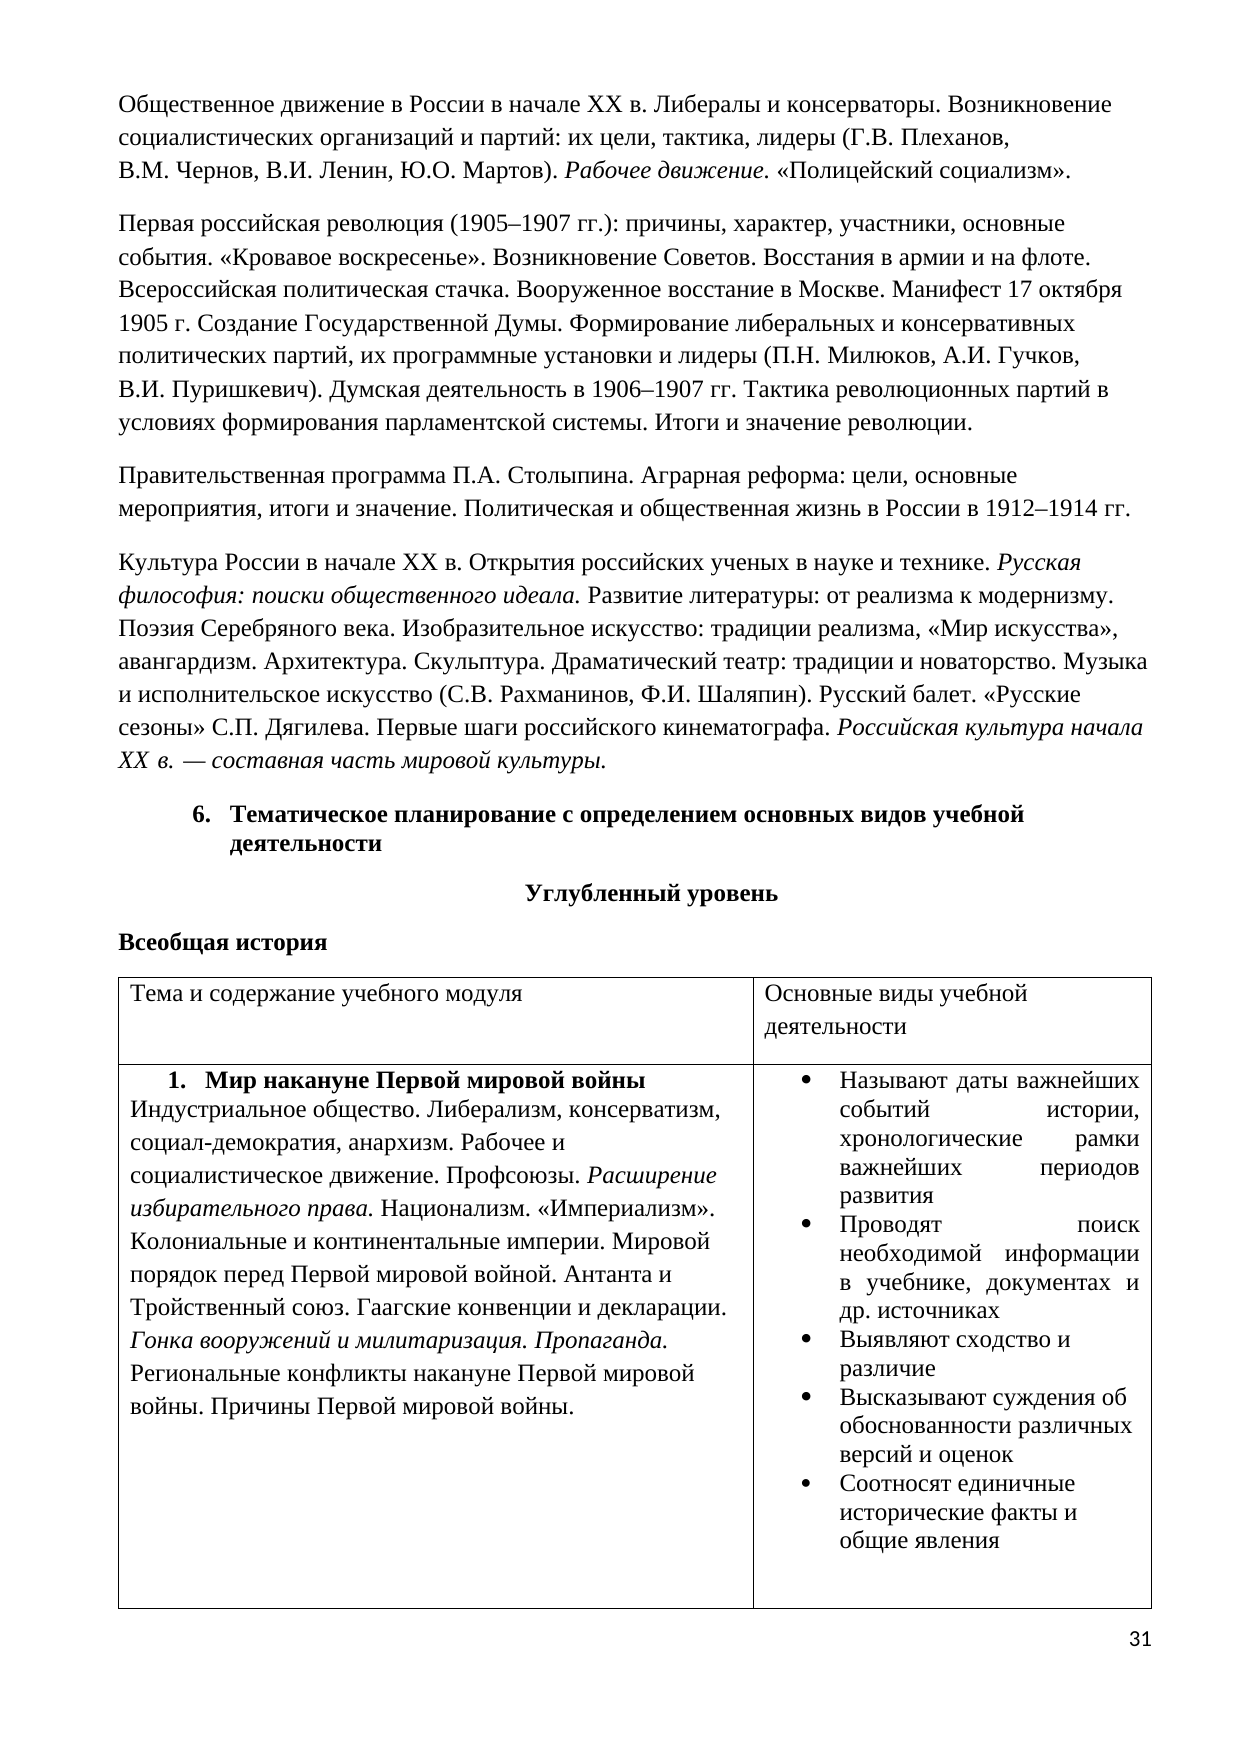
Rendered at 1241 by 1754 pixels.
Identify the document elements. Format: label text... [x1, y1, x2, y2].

table_cell Мир накануне Первой мировой войны Индустриальное общество. Либерализм, консерватизм, социал-демократия, анархизм. Рабочее и социалистическое движение. Профсоюзы. Расширение избирательного права. Национализм. «Империализм». Колониальные и континентальные империи. Мировой порядок перед Первой мировой войной. Антанта и Тройственный союз. Гаагские конвенции и декларации. Гонка вооружений и милитаризация. Пропаганда. Региональные конфликты накануне Первой мировой войны. Причины Первой мировой войны. [119, 1065, 753, 1608]
list Тематическое планирование с определением основных видов учебной деятельности [192, 799, 1152, 857]
text Углубленный уровень [118, 878, 1152, 906]
table_header Тема и содержание учебного модуля [119, 978, 753, 1064]
text Общественное движение в России в начале XX в. Либералы и консерваторы. Возникновение социалистических организаций и партий: их цели, тактика, лидеры (Г.В. Плеханов, В.М. Чернов, В.И. Ленин, Ю.О. Мартов). Рабочее движение. «Полицейский социализм». [118, 89, 1152, 183]
text Первая российская революция (1905–1907 гг.): причины, характер, участники, основные события. «Кровавое воскресенье». Возникновение Советов. Восстания в армии и на флоте. Всероссийская политическая стачка. Вооруженное восстание в Москве. Манифест 17 октября 1905 г. Создание Государственной Думы. Формирование либеральных и консервативных политических партий, их программные установки и лидеры (П.Н. Милюков, А.И. Гучков, В.И. Пуришкевич). Думская деятельность в 1906–1907 гг. Тактика революционных партий в условиях формирования парламентской системы. Итоги и значение революции. [118, 208, 1152, 435]
text Правительственная программа П.А. Столыпина. Аграрная реформа: цели, основные мероприятия, итоги и значение. Политическая и общественная жизнь в России в 1912–1914 гг. [118, 461, 1152, 522]
table_cell Называют даты важнейших событий истории, хронологические рамки важнейших периодов развития Проводят поиск необходимой информации в учебнике, документах и др. источниках Выявляют сходство и различие Высказывают суждения об обоснованности различных версий и оценок Соотносят единичные исторические факты и общие явления [754, 1065, 1151, 1608]
text Культура России в начале XX в. Открытия российских ученых в науке и технике. Русская философия: поиски общественного идеала. Развитие литературы: от реализма к модернизму. Поэзия Серебряного века. Изобразительное искусство: традиции реализма, «Мир искусства», авангардизм. Архитектура. Скульптура. Драматический театр: традиции и новаторство. Музыка и исполнительское искусство (С.В. Рахманинов, Ф.И. Шаляпин). Русский балет. «Русские сезоны» С.П. Дягилева. Первые шаги российского кинематографа. Российская культура начала XX в. — составная часть мировой культуры. [118, 547, 1152, 774]
text Всеобщая история [118, 927, 1152, 956]
table_header Основные виды учебной деятельности [754, 978, 1151, 1064]
